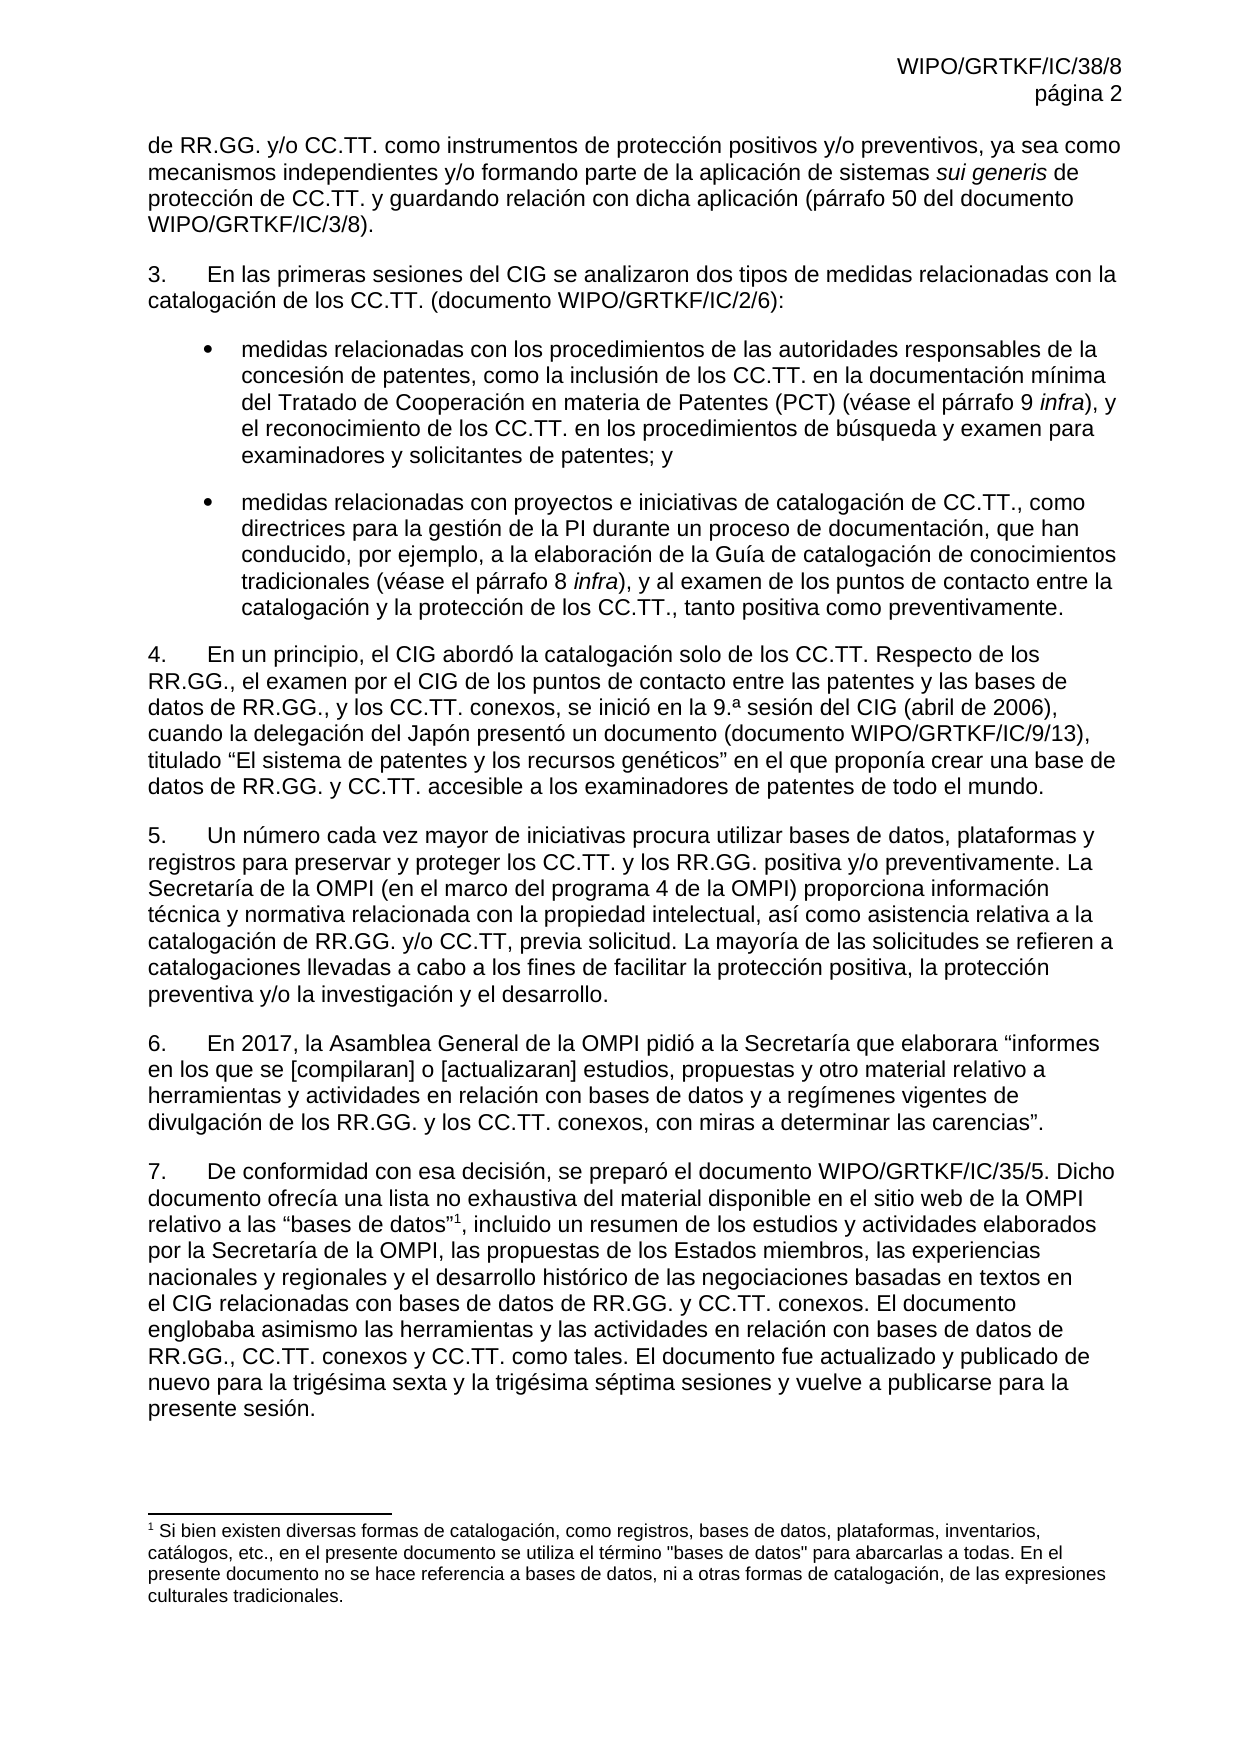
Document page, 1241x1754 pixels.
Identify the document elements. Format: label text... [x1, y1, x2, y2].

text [148, 132, 1122, 238]
text En 2017, la Asamblea General de la OMPI pidió a la Secretaría que elaborara “informes en los que se [compilaran] o [actualizaran] estudios, propuestas y otro material relativo a herramientas y actividades en relación con bases de datos y a regímenes vigentes de divulgación de los RR.GG. y los CC.TT. conexos, con miras a determinar las carencias”. [148, 1030, 1122, 1135]
text En las primeras sesiones del CIG se analizaron dos tipos de medidas relacionadas con la catalogación de los CC.TT. (documento WIPO/GRTKF/IC/2/6): [148, 261, 1122, 313]
text Un número cada vez mayor de iniciativas procura utilizar bases de datos, plataformas y registros para preservar y proteger los CC.TT. y los RR.GG. positiva y/o preventivamente. La Secretaría de la OMPI (en el marco del programa 4 de la OMPI) proporciona información técnica y normativa relacionada con la propiedad intelectual, así como asistencia relativa a la catalogación de RR.GG. y/o CC.TT, previa solicitud. La mayoría de las solicitudes se refieren a catalogaciones llevadas a cabo a los fines de facilitar la protección positiva, la protección preventiva y/o la investigación y el desarrollo. [148, 822, 1122, 1007]
list medidas relacionadas con los procedimientos de las autoridades responsables de la concesión de patentes, como la inclusión de los CC.TT. en la documentación mínima del Tratado de Cooperación en materia de Patentes (PCT) (véase el párrafo 9 infra), y el reconocimiento de los CC.TT. en los procedimientos de búsqueda y examen para examinadores y solicitantes de patentes; y [204, 336, 1122, 468]
text De conformidad con esa decisión, se preparó el documento WIPO/GRTKF/IC/35/5. Dicho documento ofrecía una lista no exhaustiva del material disponible en el sitio web de la OMPI relativo a las “bases de datos”, incluido un resumen de los estudios y actividades elaborados por la Secretaría de la OMPI, las propuestas de los Estados miembros, las experiencias nacionales y regionales y el desarrollo histórico de las negociaciones basadas en textos en el CIG relacionadas con bases de datos de RR.GG. y CC.TT. conexos. El documento englobaba asimismo las herramientas y las actividades en relación con bases de datos de RR.GG., CC.TT. conexos y CC.TT. como tales. El documento fue actualizado y publicado de nuevo para la trigésima sexta y la trigésima séptima sesiones y vuelve a publicarse para la presente sesión. [148, 1158, 1122, 1422]
list medidas relacionadas con proyectos e iniciativas de catalogación de CC.TT., como directrices para la gestión de la PI durante un proceso de documentación, que han conducido, por ejemplo, a la elaboración de la Guía de catalogación de conocimientos tradicionales (véase el párrafo 8 infra), y al examen de los puntos de contacto entre la catalogación y la protección de los CC.TT., tanto positiva como preventivamente. [204, 489, 1122, 621]
text En un principio, el CIG abordó la catalogación solo de los CC.TT. Respecto de los RR.GG., el examen por el CIG de los puntos de contacto entre las patentes y las bases de datos de RR.GG., y los CC.TT. conexos, se inició en la 9.ª sesión del CIG (abril de 2006), cuando la delegación del Japón presentó un documento (documento WIPO/GRTKF/IC/9/13), titulado “El sistema de patentes y los recursos genéticos” en el que proponía crear una base de datos de RR.GG. y CC.TT. accesible a los examinadores de patentes de todo el mundo. [148, 641, 1122, 799]
